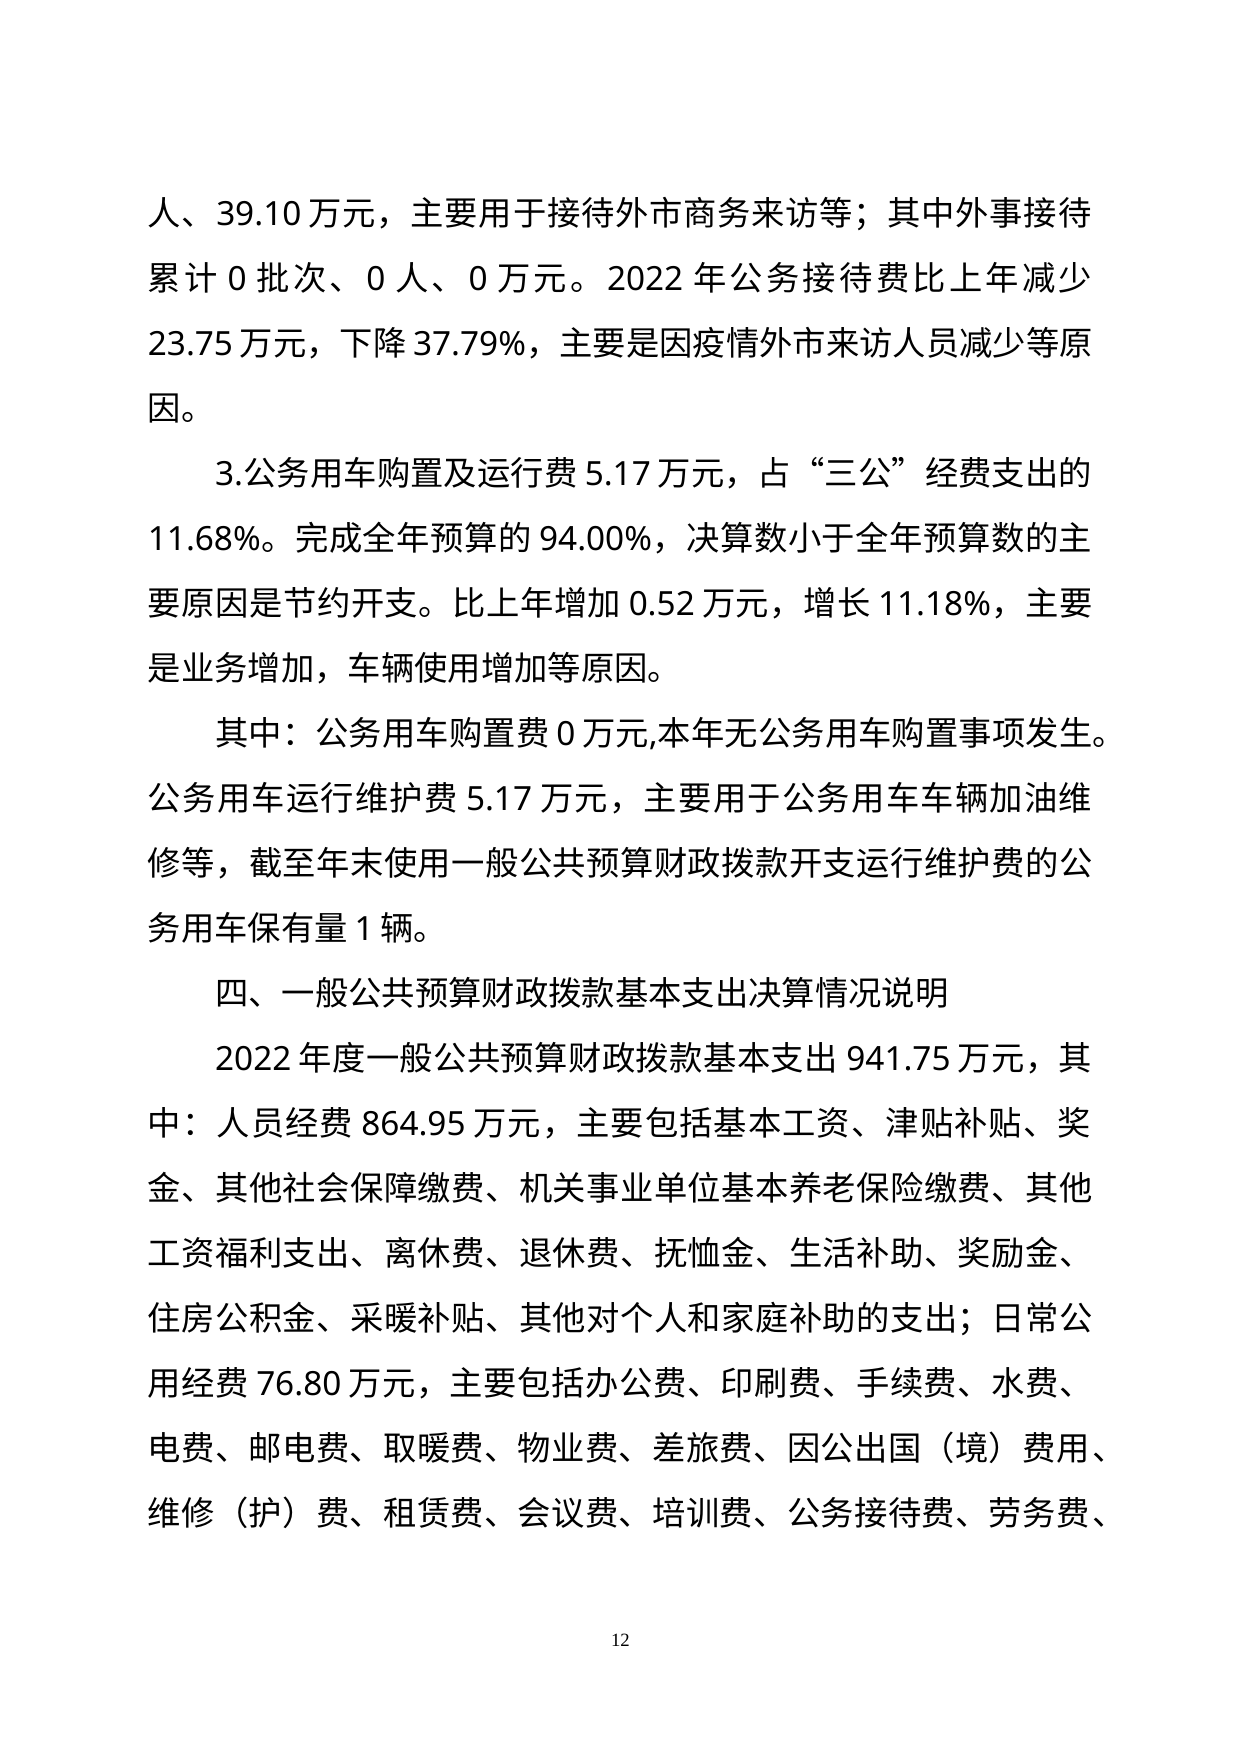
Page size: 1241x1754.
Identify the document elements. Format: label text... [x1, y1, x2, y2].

text 3.公务用车购置及运行费5.17万元，占“三公”经费支出的11.68%。完成全年预算的94.00%，决算数小于全年预算数的主要原因是节约开支。比上年增加0.52万元，增长11.18%，主要是业务增加，车辆使用增加等原因。 [148, 438, 1092, 698]
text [148, 178, 1092, 438]
text 其中：公务用车购置费0万元,本年无公务用车购置事项发生。公务用车运行维护费5.17万元，主要用于公务用车车辆加油维修等，截至年末使用一般公共预算财政拨款开支运行维护费的公务用车保有量1辆。 [148, 698, 1092, 958]
text 四、一般公共预算财政拨款基本支出决算情况说明 [148, 958, 1092, 1023]
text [148, 1023, 1092, 1543]
